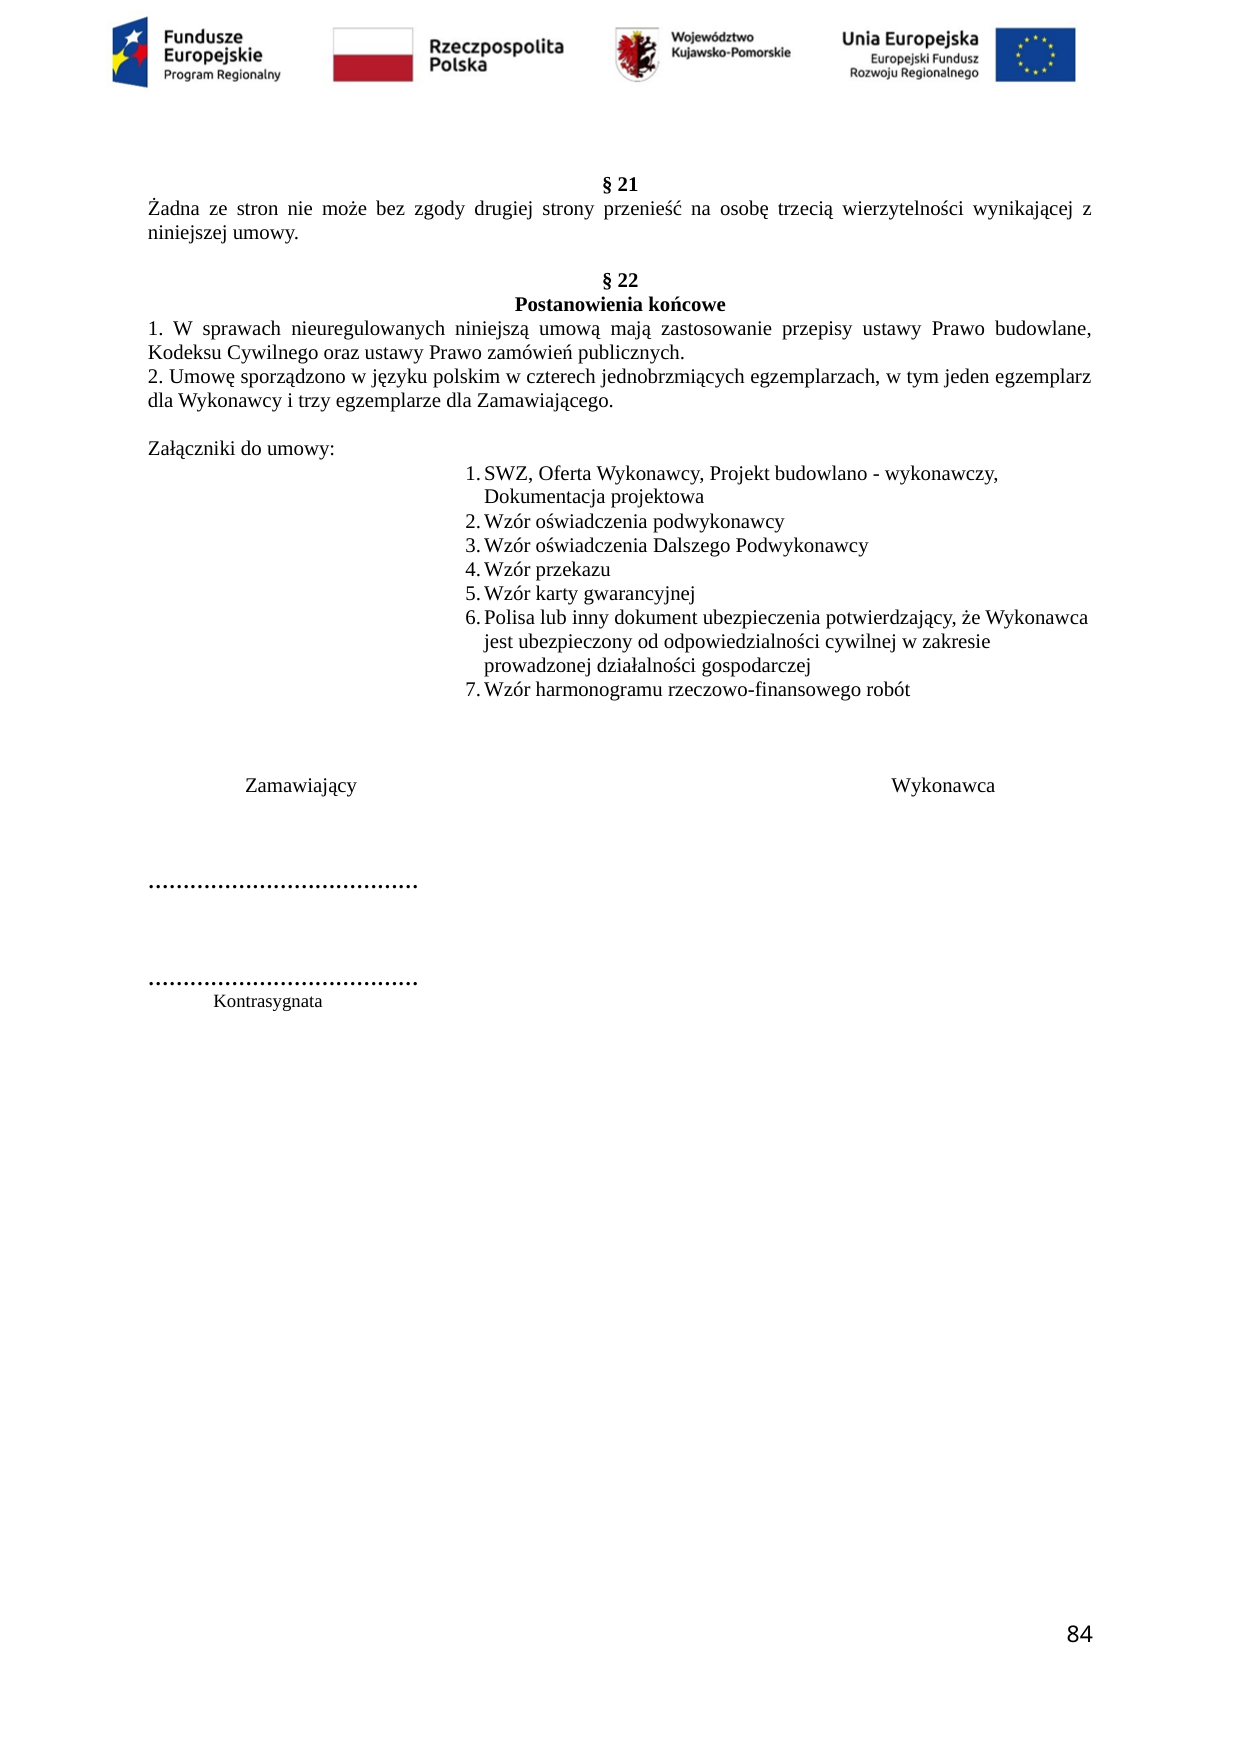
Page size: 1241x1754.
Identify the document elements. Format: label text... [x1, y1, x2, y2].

list Wzór oświadczenia Dalszego Podwykonawcy [465, 533, 1093, 557]
list Wzór karty gwarancyjnej [465, 581, 1093, 605]
text Zamawiający Wykonawca [148, 773, 1093, 797]
list Wzór przekazu [465, 557, 1093, 581]
list Wzór oświadczenia podwykonawcy [465, 508, 1093, 533]
text ………………………………… [148, 869, 1093, 893]
text 2. Umowę sporządzono w języku polskim w czterech jednobrzmiących egzemplarzach, w tym jeden egzemplarz dla Wykonawcy i trzy egzemplarze dla Zamawiającego. [148, 364, 1093, 412]
text Postanowienia końcowe [148, 292, 1093, 316]
text Kontrasygnata [148, 990, 1093, 1011]
text Żadna ze stron nie może bez zgody drugiej strony przenieść na osobę trzecią wierzytelności wynikającej z niniejszej umowy. [148, 196, 1093, 244]
list Polisa lub inny dokument ubezpieczenia potwierdzający, że Wykonawca jest ubezpieczony od odpowiedzialności cywilnej w zakresie prowadzonej działalności gospodarczej [465, 605, 1093, 677]
text § 22 [148, 268, 1093, 292]
text Załączniki do umowy: [148, 436, 1093, 460]
text 1. W sprawach nieuregulowanych niniejszą umową mają zastosowanie przepisy ustawy Prawo budowlane, Kodeksu Cywilnego oraz ustawy Prawo zamówień publicznych. [148, 316, 1093, 364]
picture [95, 0, 1093, 105]
text ………………………………… [148, 966, 1093, 990]
text § 21 [148, 172, 1093, 196]
list Wzór harmonogramu rzeczowo-finansowego robót [465, 677, 1093, 701]
list SWZ, Oferta Wykonawcy, Projekt budowlano - wykonawczy, Dokumentacja projektowa [465, 460, 1093, 508]
